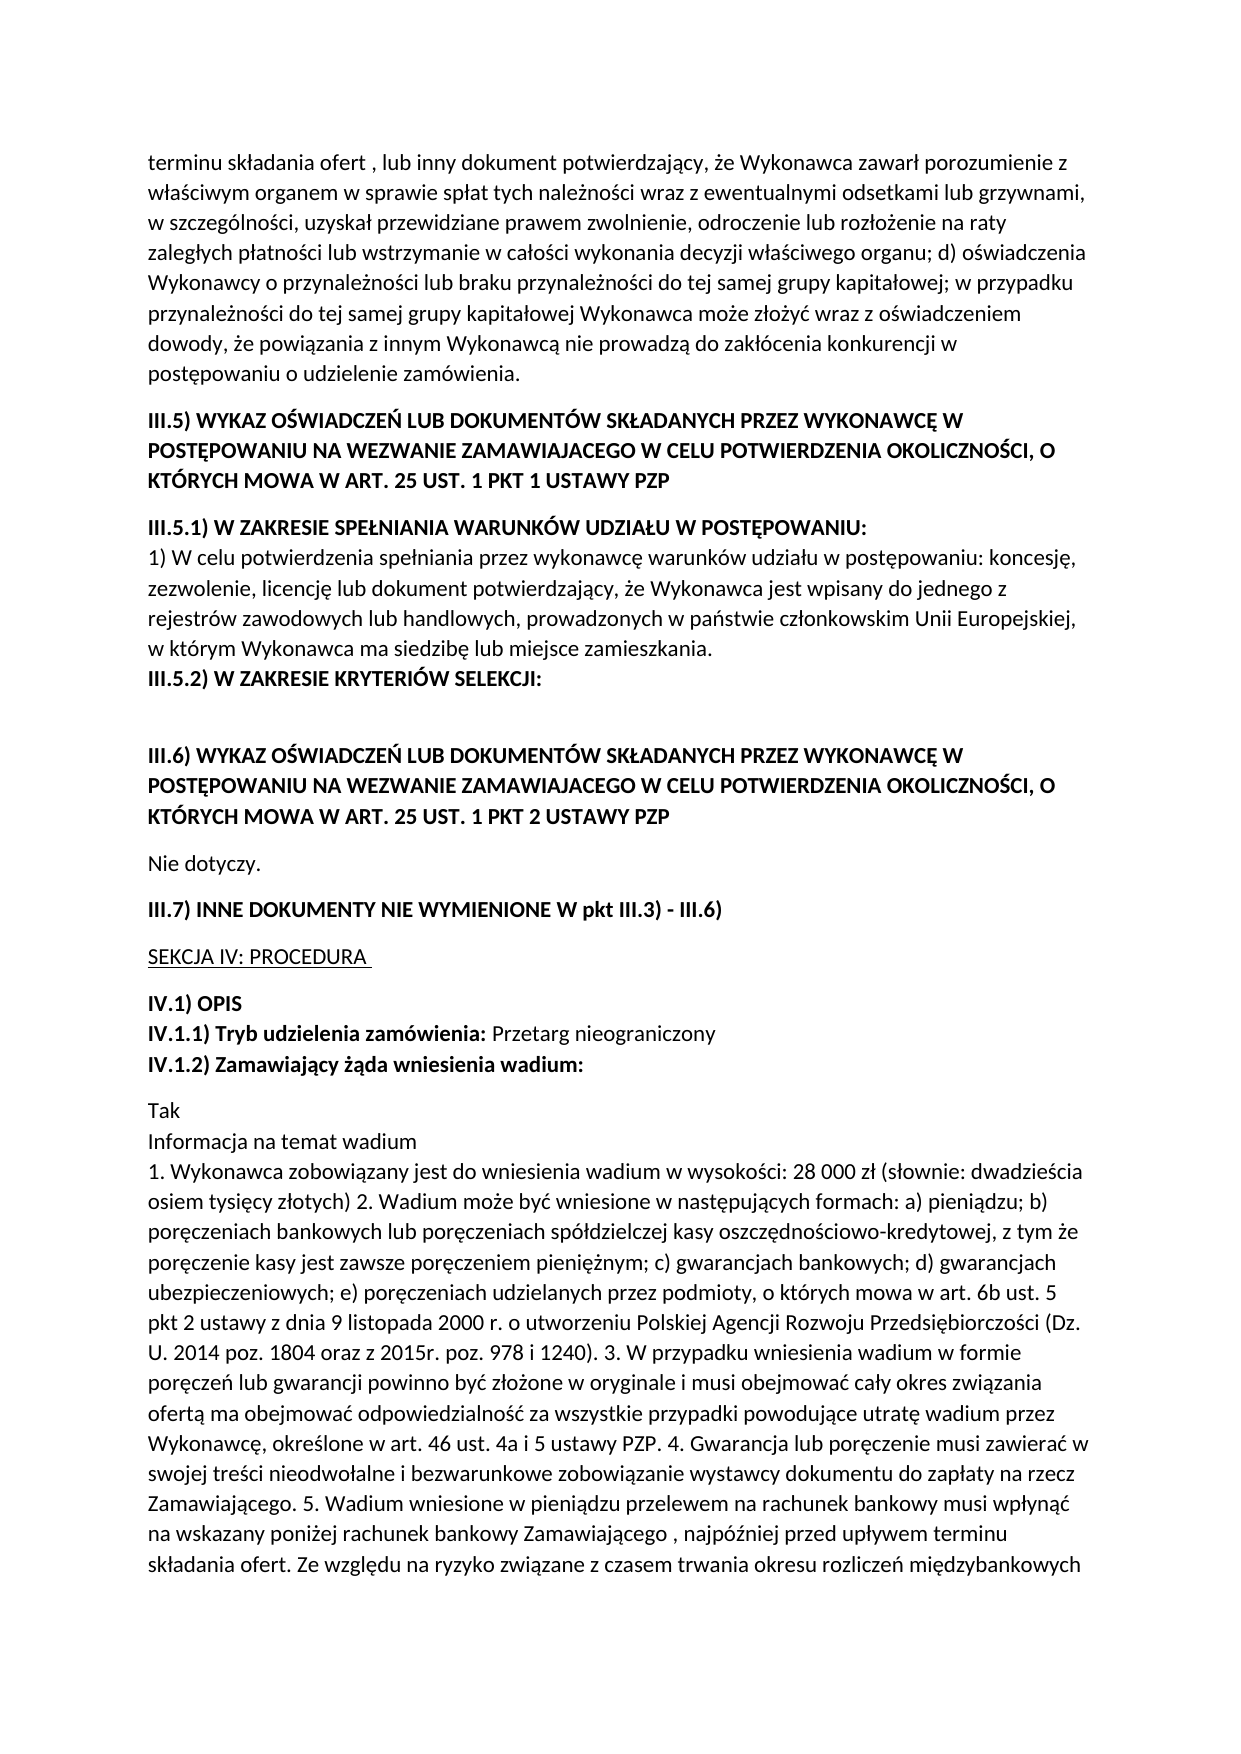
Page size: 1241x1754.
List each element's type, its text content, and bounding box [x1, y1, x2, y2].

text III.7) INNE DOKUMENTY NIE WYMIENIONE W pkt III.3) - III.6) [148, 896, 1093, 923]
text III.6) WYKAZ OŚWIADCZEŃ LUB DOKUMENTÓW SKŁADANYCH PRZEZ WYKONAWCĘ W POSTĘPOWANIU NA WEZWANIE ZAMAWIAJACEGO W CELU POTWIERDZENIA OKOLICZNOŚCI, O KTÓRYCH MOWA W ART. 25 UST. 1 PKT 2 USTAWY PZP [148, 741, 1093, 830]
text III.5) WYKAZ OŚWIADCZEŃ LUB DOKUMENTÓW SKŁADANYCH PRZEZ WYKONAWCĘ W POSTĘPOWANIU NA WEZWANIE ZAMAWIAJACEGO W CELU POTWIERDZENIA OKOLICZNOŚCI, O KTÓRYCH MOWA W ART. 25 UST. 1 PKT 1 USTAWY PZP [148, 406, 1093, 494]
text IV.1) OPIS IV.1.1) Tryb udzielenia zamówienia: Przetarg nieograniczony IV.1.2) Zamawiający żąda wniesienia wadium: [148, 989, 1093, 1078]
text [148, 148, 1093, 387]
text III.5.1) W ZAKRESIE SPEŁNIANIA WARUNKÓW UDZIAŁU W POSTĘPOWANIU: 1) W celu potwierdzenia spełniania przez wykonawcę warunków udziału w postępowaniu: koncesję, zezwolenie, licencję lub dokument potwierdzający, że Wykonawca jest wpisany do jednego z rejestrów zawodowych lub handlowych, prowadzonych w państwie członkowskim Unii Europejskiej, w którym Wykonawca ma siedzibę lub miejsce zamieszkania. III.5.2) W ZAKRESIE KRYTERIÓW SELEKCJI: [148, 513, 1093, 722]
text Nie dotyczy. [148, 849, 1093, 877]
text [148, 1097, 1093, 1578]
text SEKCJA IV: PROCEDURA [148, 942, 1093, 970]
